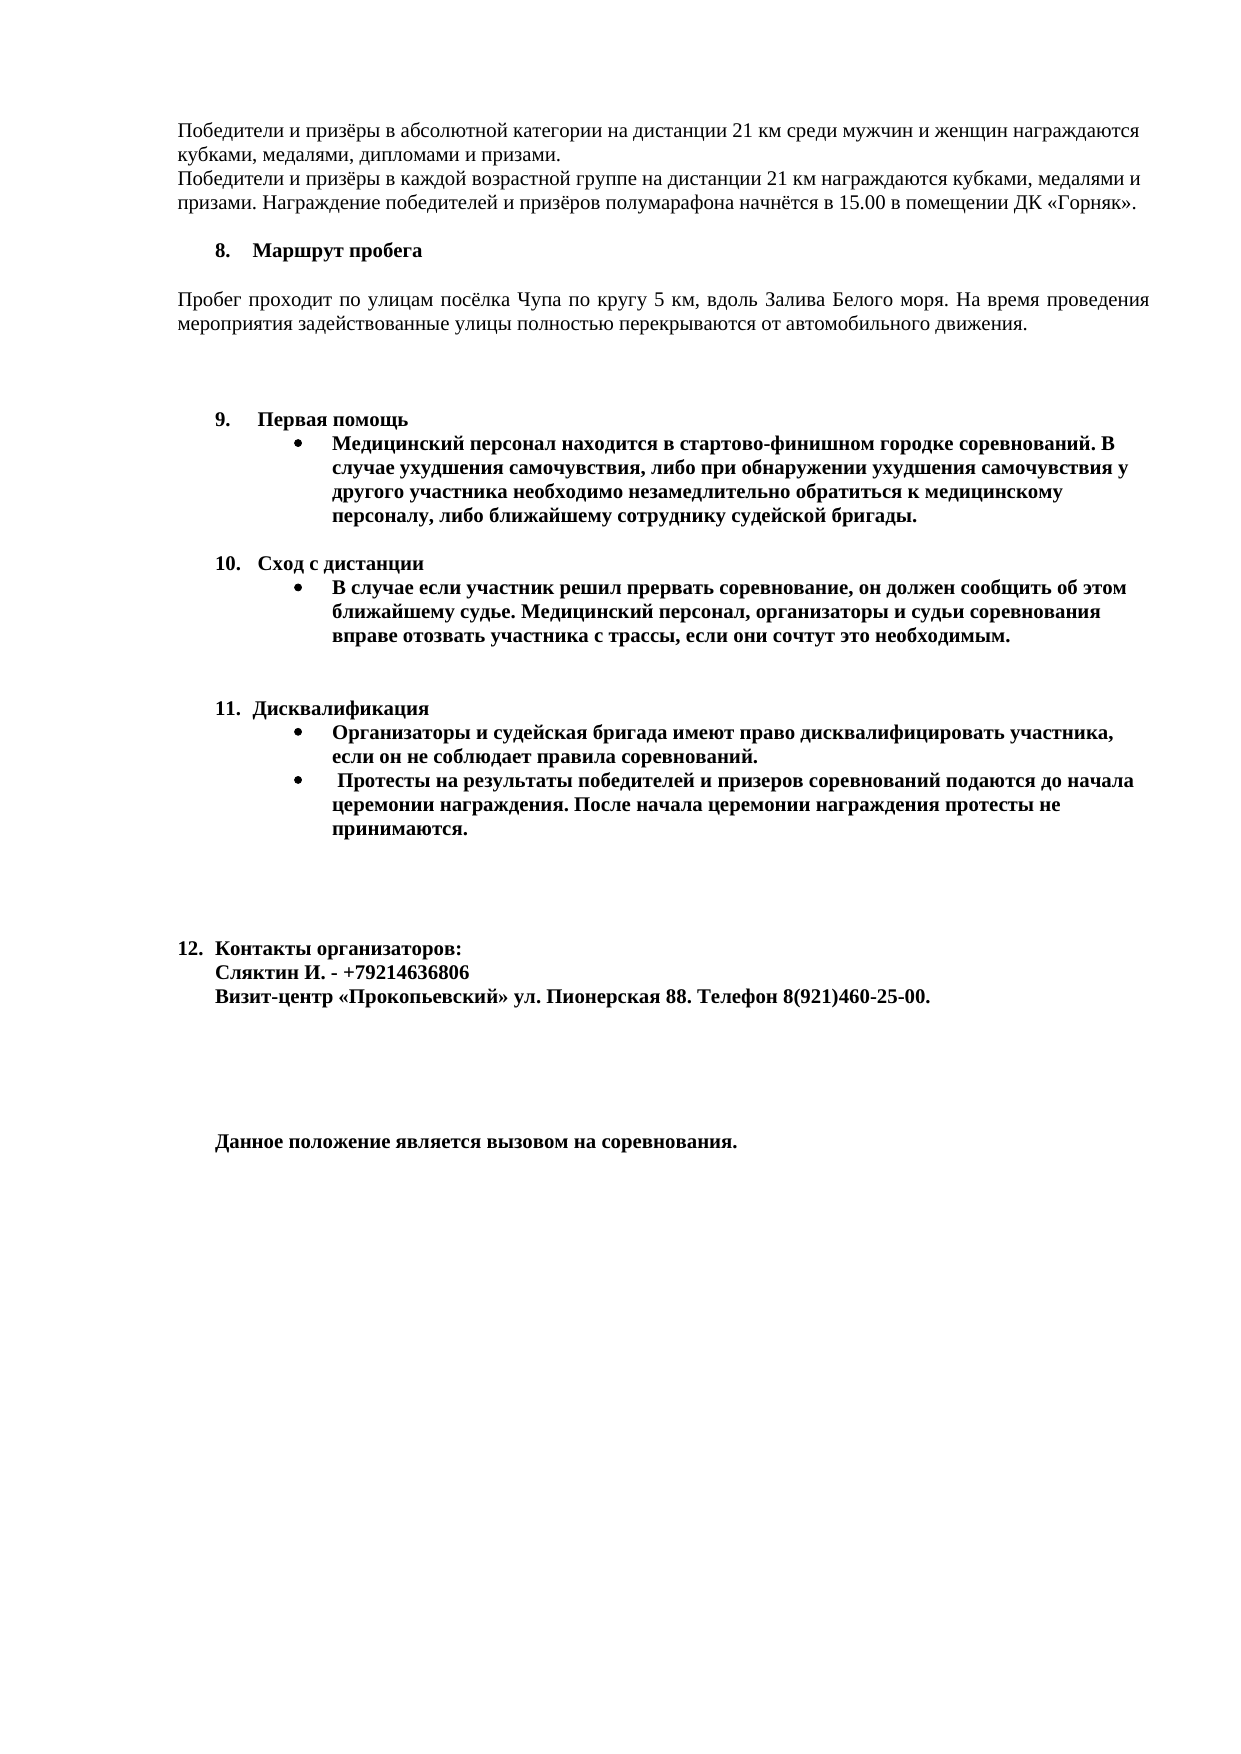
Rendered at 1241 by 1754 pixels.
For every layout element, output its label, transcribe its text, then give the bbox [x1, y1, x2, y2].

list Организаторы и судейская бригада имеют право дисквалифицировать участника, если он не соблюдает правила соревнований. [294, 720, 1152, 768]
text Победители и призёры в каждой возрастной группе на дистанции 21 км награждаются кубками, медалями и призами. Награждение победителей и призёров полумарафона начнётся в 15.00 в помещении ДК «Горняк». [177, 166, 1152, 214]
text Данное положение является вызовом на соревнования. [215, 1129, 1152, 1177]
list Дисквалификация [215, 696, 1152, 720]
text Победители и призёры в абсолютной категории на дистанции 21 км среди мужчин и женщин награждаются кубками, медалями, дипломами и призами. [177, 118, 1152, 166]
list Медицинский персонал находится в стартово-финишном городке соревнований. В случае ухудшения самочувствия, либо при обнаружении ухудшения самочувствия у другого участника необходимо незамедлительно обратиться к медицинскому персоналу, либо ближайшему сотруднику судейской бригады. [294, 431, 1152, 527]
list Протесты на результаты победителей и призеров соревнований подаются до начала церемонии награждения. После начала церемонии награждения протесты не принимаются. [294, 768, 1152, 840]
text Пробег проходит по улицам посёлка Чупа по кругу 5 км, вдоль Залива Белого моря. На время проведения мероприятия задействованные улицы полностью перекрываются от автомобильного движения. [177, 287, 1152, 335]
text Сляктин И. - +79214636806 [215, 960, 1152, 984]
list Маршрут пробега [215, 238, 1152, 287]
list Первая помощь [215, 407, 1152, 431]
text Визит-центр «Прокопьевский» ул. Пионерская 88. Телефон 8(921)460-25-00. [215, 984, 1152, 1008]
list Контакты организаторов: [177, 936, 1152, 960]
list Сход с дистанции [215, 551, 1152, 575]
list В случае если участник решил прервать соревнование, он должен сообщить об этом ближайшему судье. Медицинский персонал, организаторы и судьи соревнования вправе отозвать участника с трассы, если они сочтут это необходимым. [294, 575, 1152, 647]
